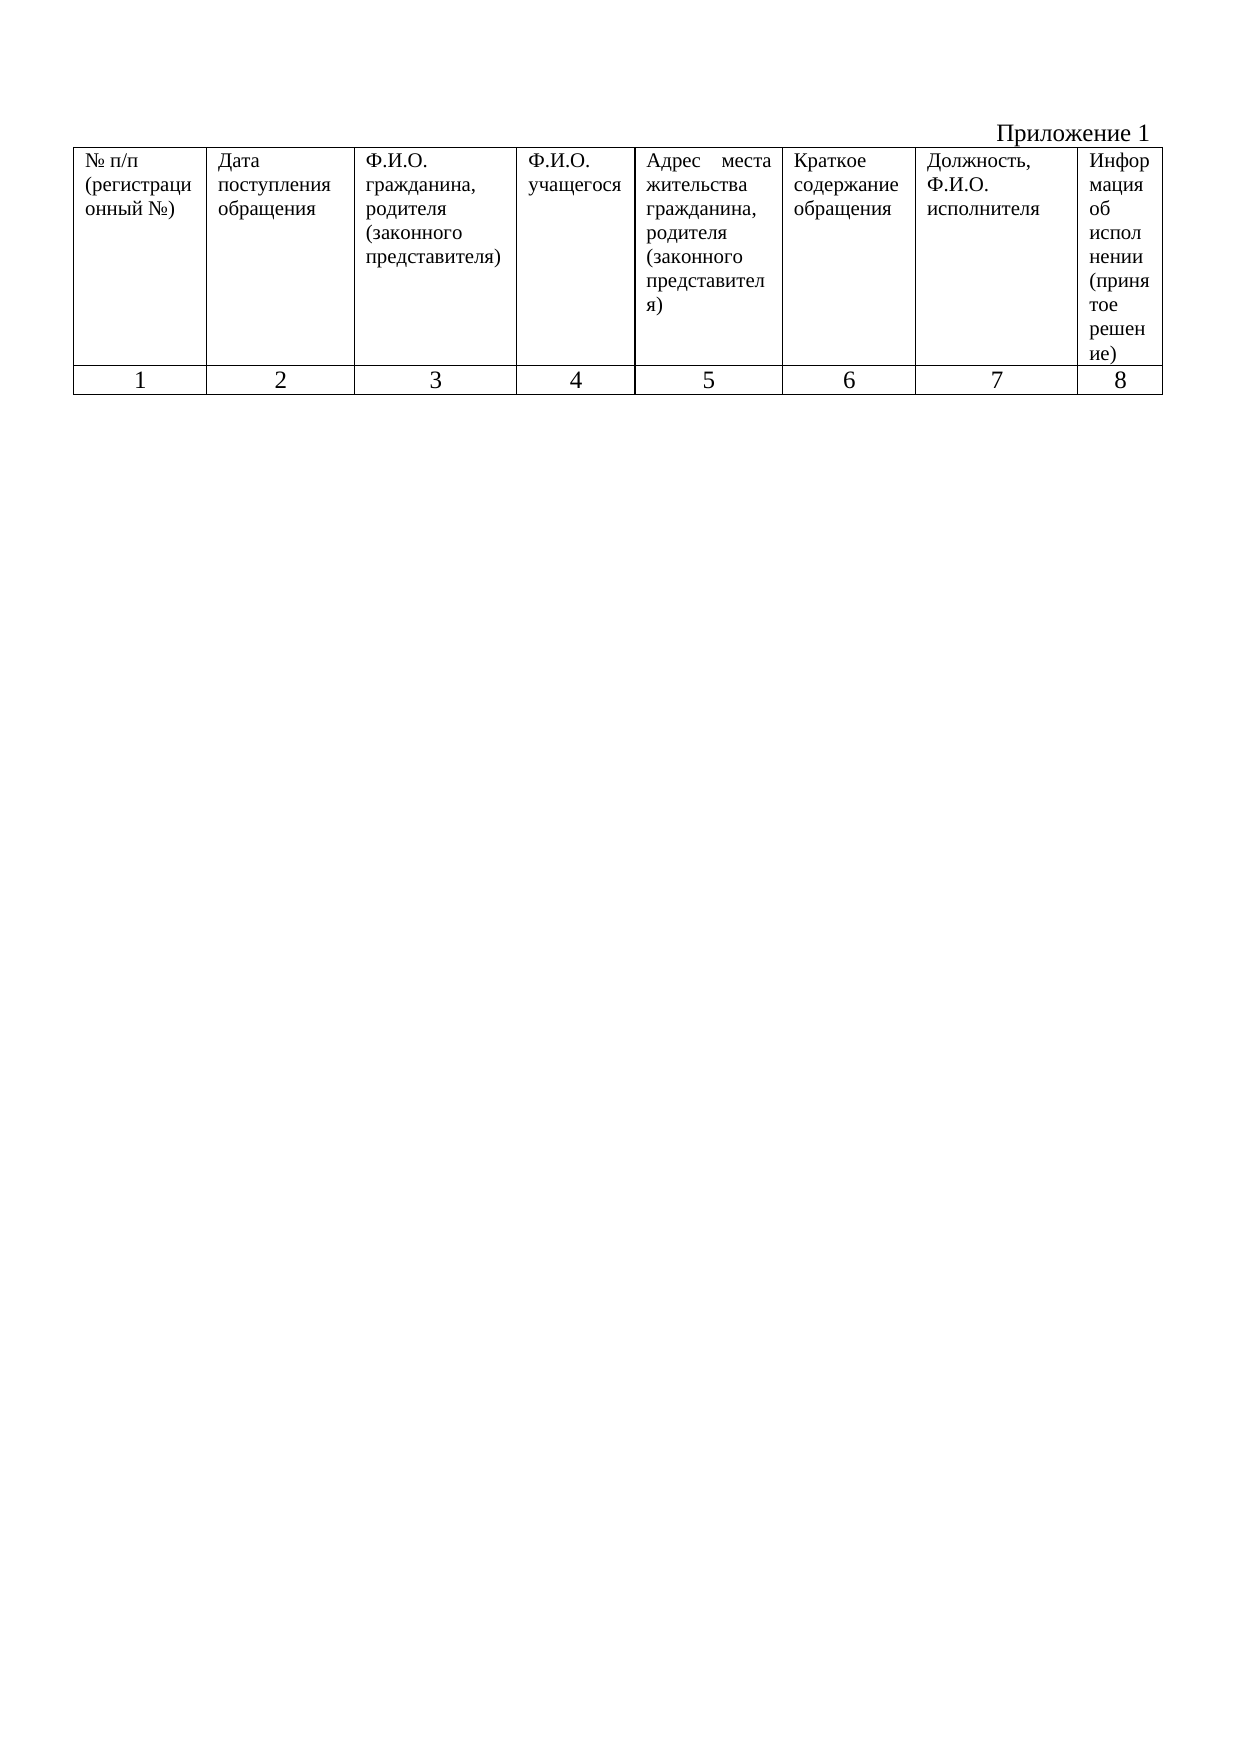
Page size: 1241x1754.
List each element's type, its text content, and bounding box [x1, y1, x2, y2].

table_header Должность, Ф.И.О. исполнителя [916, 148, 1077, 364]
table_header № п/п (регистрационный №) [74, 148, 206, 364]
table_header Ф.И.О. гражданина, родителя (законного представителя) [355, 148, 516, 364]
table_cell 1 [74, 366, 206, 394]
table_header Информация об исполнении (принятое решение) [1078, 148, 1162, 364]
table_cell 2 [207, 366, 354, 394]
table_header Краткое содержание обращения [783, 148, 915, 364]
table_cell 4 [517, 366, 634, 394]
table_cell 5 [636, 366, 782, 394]
table_header Дата поступления обращения [207, 148, 354, 364]
table_header Адрес места жительства гражданина, родителя (законного представителя) [636, 148, 782, 364]
table_cell 3 [355, 366, 516, 394]
text Приложение 1 [177, 118, 1152, 147]
table_cell 8 [1078, 366, 1162, 394]
table_cell 7 [916, 366, 1077, 394]
table_header Ф.И.О. учащегося [517, 148, 634, 364]
table_cell 6 [783, 366, 915, 394]
